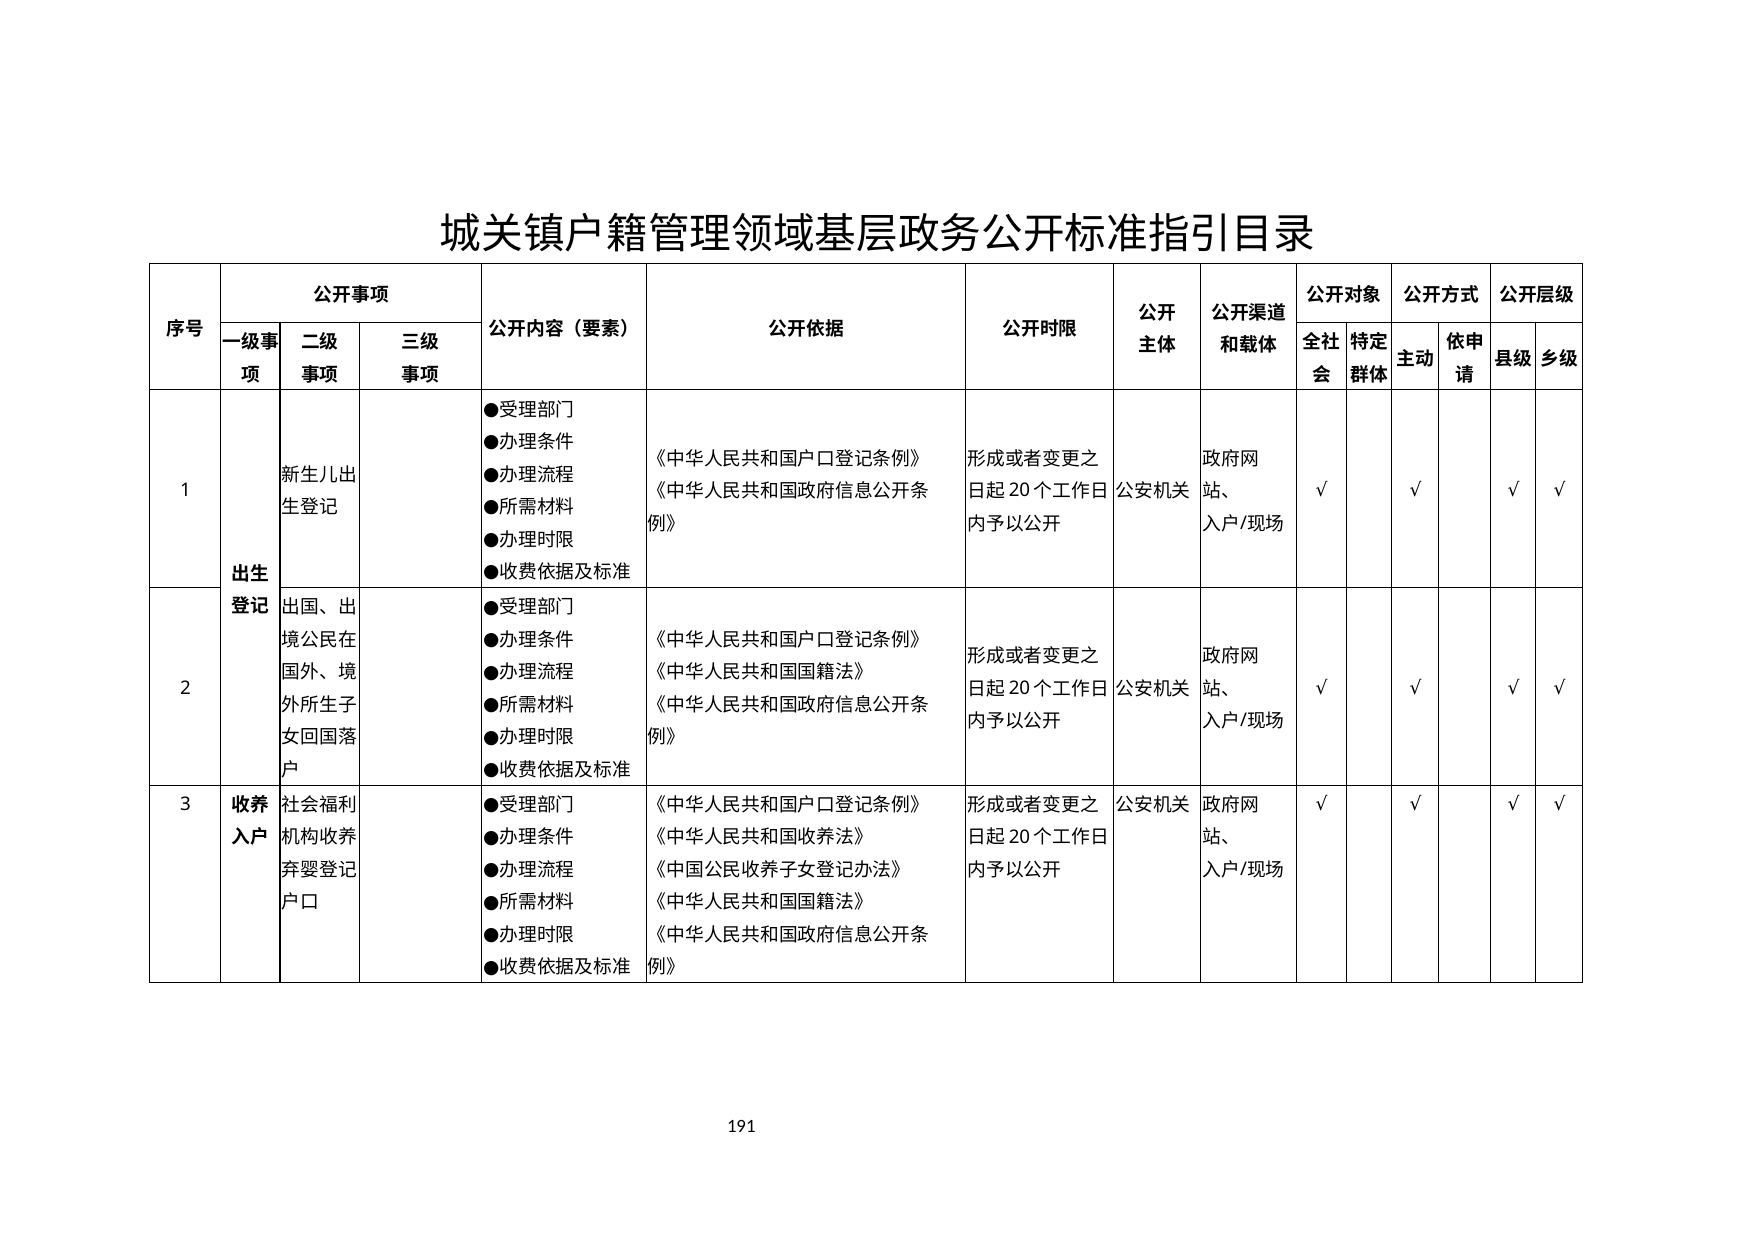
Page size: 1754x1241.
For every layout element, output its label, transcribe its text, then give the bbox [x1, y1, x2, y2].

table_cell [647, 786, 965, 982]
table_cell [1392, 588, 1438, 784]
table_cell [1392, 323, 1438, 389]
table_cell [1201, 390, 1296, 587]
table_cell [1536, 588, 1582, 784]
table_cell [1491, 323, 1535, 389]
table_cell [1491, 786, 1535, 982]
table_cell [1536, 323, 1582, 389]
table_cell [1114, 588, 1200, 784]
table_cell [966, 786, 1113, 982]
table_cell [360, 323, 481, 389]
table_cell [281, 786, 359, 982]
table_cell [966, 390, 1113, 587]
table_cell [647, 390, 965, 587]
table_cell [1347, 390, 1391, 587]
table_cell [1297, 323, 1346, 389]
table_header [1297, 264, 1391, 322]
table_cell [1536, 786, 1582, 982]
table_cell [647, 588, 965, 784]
text 城关镇户籍管理领域基层政务公开标准指引目录 [150, 198, 1604, 263]
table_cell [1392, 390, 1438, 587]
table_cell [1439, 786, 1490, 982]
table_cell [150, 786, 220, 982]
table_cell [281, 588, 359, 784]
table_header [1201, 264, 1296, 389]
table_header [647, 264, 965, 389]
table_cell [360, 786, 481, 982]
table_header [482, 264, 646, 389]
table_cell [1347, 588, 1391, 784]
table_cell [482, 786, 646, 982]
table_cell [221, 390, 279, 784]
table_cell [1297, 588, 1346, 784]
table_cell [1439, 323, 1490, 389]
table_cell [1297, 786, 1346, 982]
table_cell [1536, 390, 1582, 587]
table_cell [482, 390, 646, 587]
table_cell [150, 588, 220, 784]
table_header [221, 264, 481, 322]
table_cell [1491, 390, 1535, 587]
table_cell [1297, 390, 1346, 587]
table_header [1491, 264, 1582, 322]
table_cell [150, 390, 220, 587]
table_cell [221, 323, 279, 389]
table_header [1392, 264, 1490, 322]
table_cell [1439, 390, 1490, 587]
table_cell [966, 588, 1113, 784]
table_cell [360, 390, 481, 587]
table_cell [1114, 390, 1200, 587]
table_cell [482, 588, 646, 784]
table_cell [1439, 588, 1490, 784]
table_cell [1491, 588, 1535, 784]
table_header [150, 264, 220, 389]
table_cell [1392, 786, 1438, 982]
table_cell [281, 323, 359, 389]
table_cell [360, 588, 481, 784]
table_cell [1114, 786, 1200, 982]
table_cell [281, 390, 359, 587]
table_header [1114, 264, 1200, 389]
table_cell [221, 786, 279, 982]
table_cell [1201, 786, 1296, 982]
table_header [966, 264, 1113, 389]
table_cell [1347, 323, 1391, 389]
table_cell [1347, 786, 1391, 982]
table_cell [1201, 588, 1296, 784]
